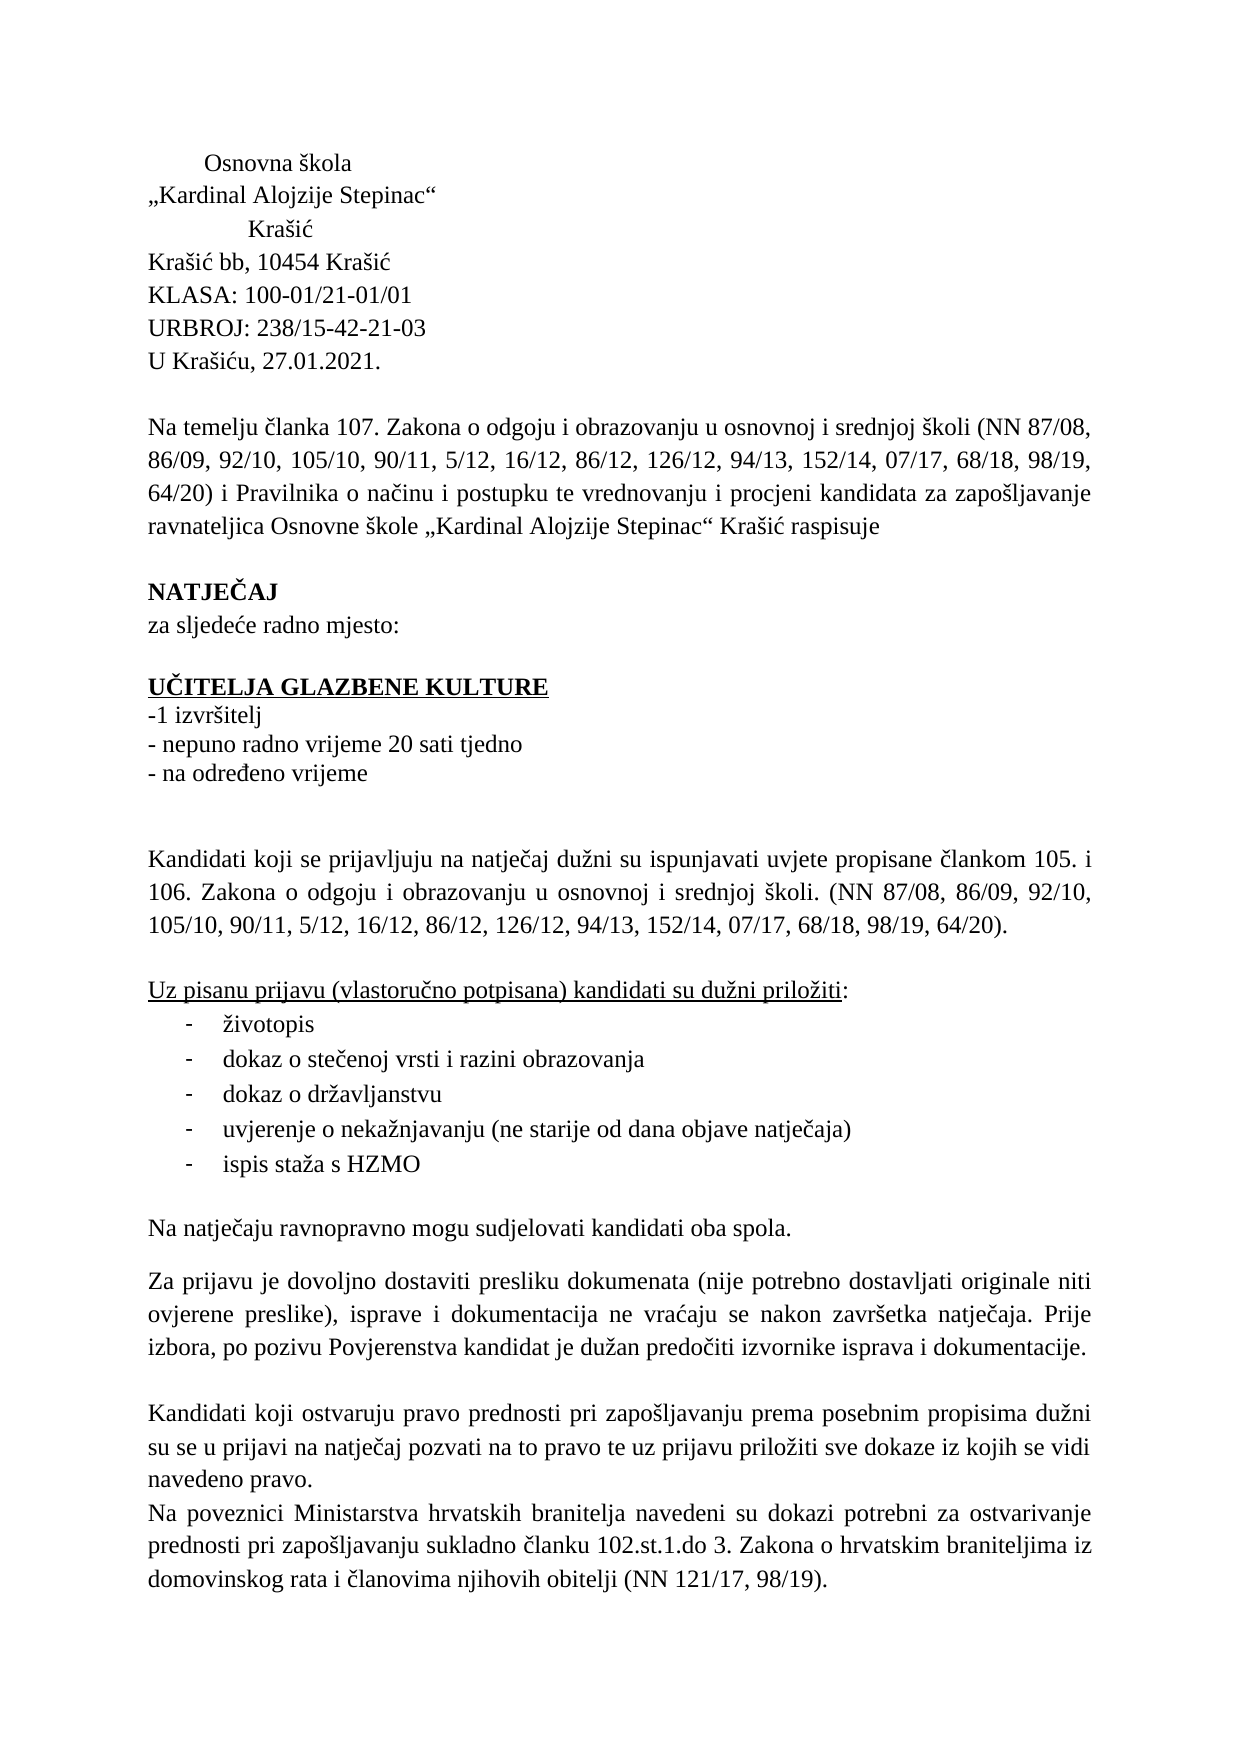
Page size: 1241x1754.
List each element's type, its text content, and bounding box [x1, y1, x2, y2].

text Na poveznici Ministarstva hrvatskih branitelja navedeni su dokazi potrebni za ostvarivanje prednosti pri zapošljavanju sukladno članku 102.st.1.do 3. Zakona o hrvatskim braniteljima iz domovinskog rata i članovima njihovih obitelji (NN 121/17, 98/19). [148, 1498, 1093, 1592]
text Krašić [148, 214, 1093, 242]
list životopis [185, 1008, 1093, 1039]
text - na određeno vrijeme [148, 758, 1093, 787]
text Uz pisanu prijavu (vlastoručno potpisana) kandidati su dužni priložiti: [148, 975, 1093, 1004]
text URBROJ: 238/15-42-21-03 [148, 313, 1093, 341]
text za sljedeće radno mjesto: [148, 610, 1093, 639]
text UČITELJA GLAZBENE KULTURE [148, 672, 1093, 700]
list dokaz o stečenoj vrsti i razini obrazovanja [185, 1043, 1093, 1074]
list dokaz o državljanstvu [185, 1078, 1093, 1109]
text NATJEČAJ [148, 577, 1093, 606]
text U Krašiću, 27.01.2021. [148, 346, 1093, 374]
text KLASA: 100-01/21-01/01 [148, 280, 1093, 308]
text -1 izvršitelj - nepuno radno vrijeme 20 sati tjedno [148, 700, 1093, 758]
list uvjerenje o nekažnjavanju (ne starije od dana objave natječaja) [185, 1113, 1093, 1144]
text Osnovna škola [148, 148, 1093, 176]
text Kandidati koji se prijavljuju na natječaj dužni su ispunjavati uvjete propisane člankom 105. i 106. Zakona o odgoju i obrazovanju u osnovnoj i srednjoj školi. (NN 87/08, 86/09, 92/10, 105/10, 90/11, 5/12, 16/12, 86/12, 126/12, 94/13, 152/14, 07/17, 68/18, 98/19, 64/20). [148, 844, 1093, 939]
text Za prijavu je dovoljno dostaviti presliku dokumenata (nije potrebno dostavljati originale niti ovjerene preslike), isprave i dokumentacija ne vraćaju se nakon završetka natječaja. Prije izbora, po pozivu Povjerenstva kandidat je dužan predočiti izvornike isprava i dokumentacije. [148, 1266, 1093, 1361]
text Kandidati koji ostvaruju pravo prednosti pri zapošljavanju prema posebnim propisima dužni su se u prijavi na natječaj pozvati na to pravo te uz prijavu priložiti sve dokaze iz kojih se vidi navedeno pravo. [148, 1398, 1093, 1493]
list ispis staža s HZMO [185, 1148, 1093, 1179]
text „Kardinal Alojzije Stepinac“ [148, 181, 1093, 209]
text Na natječaju ravnopravno mogu sudjelovati kandidati oba spola. [148, 1213, 1093, 1241]
text Krašić bb, 10454 Krašić [148, 247, 1093, 275]
text Na temelju članka 107. Zakona o odgoju i obrazovanju u osnovnoj i srednjoj školi (NN 87/08, 86/09, 92/10, 105/10, 90/11, 5/12, 16/12, 86/12, 126/12, 94/13, 152/14, 07/17, 68/18, 98/19, 64/20) i Pravilnika o načinu i postupku te vrednovanju i procjeni kandidata za zapošljavanje ravnateljica Osnovne škole „Kardinal Alojzije Stepinac“ Krašić raspisuje [148, 412, 1093, 539]
